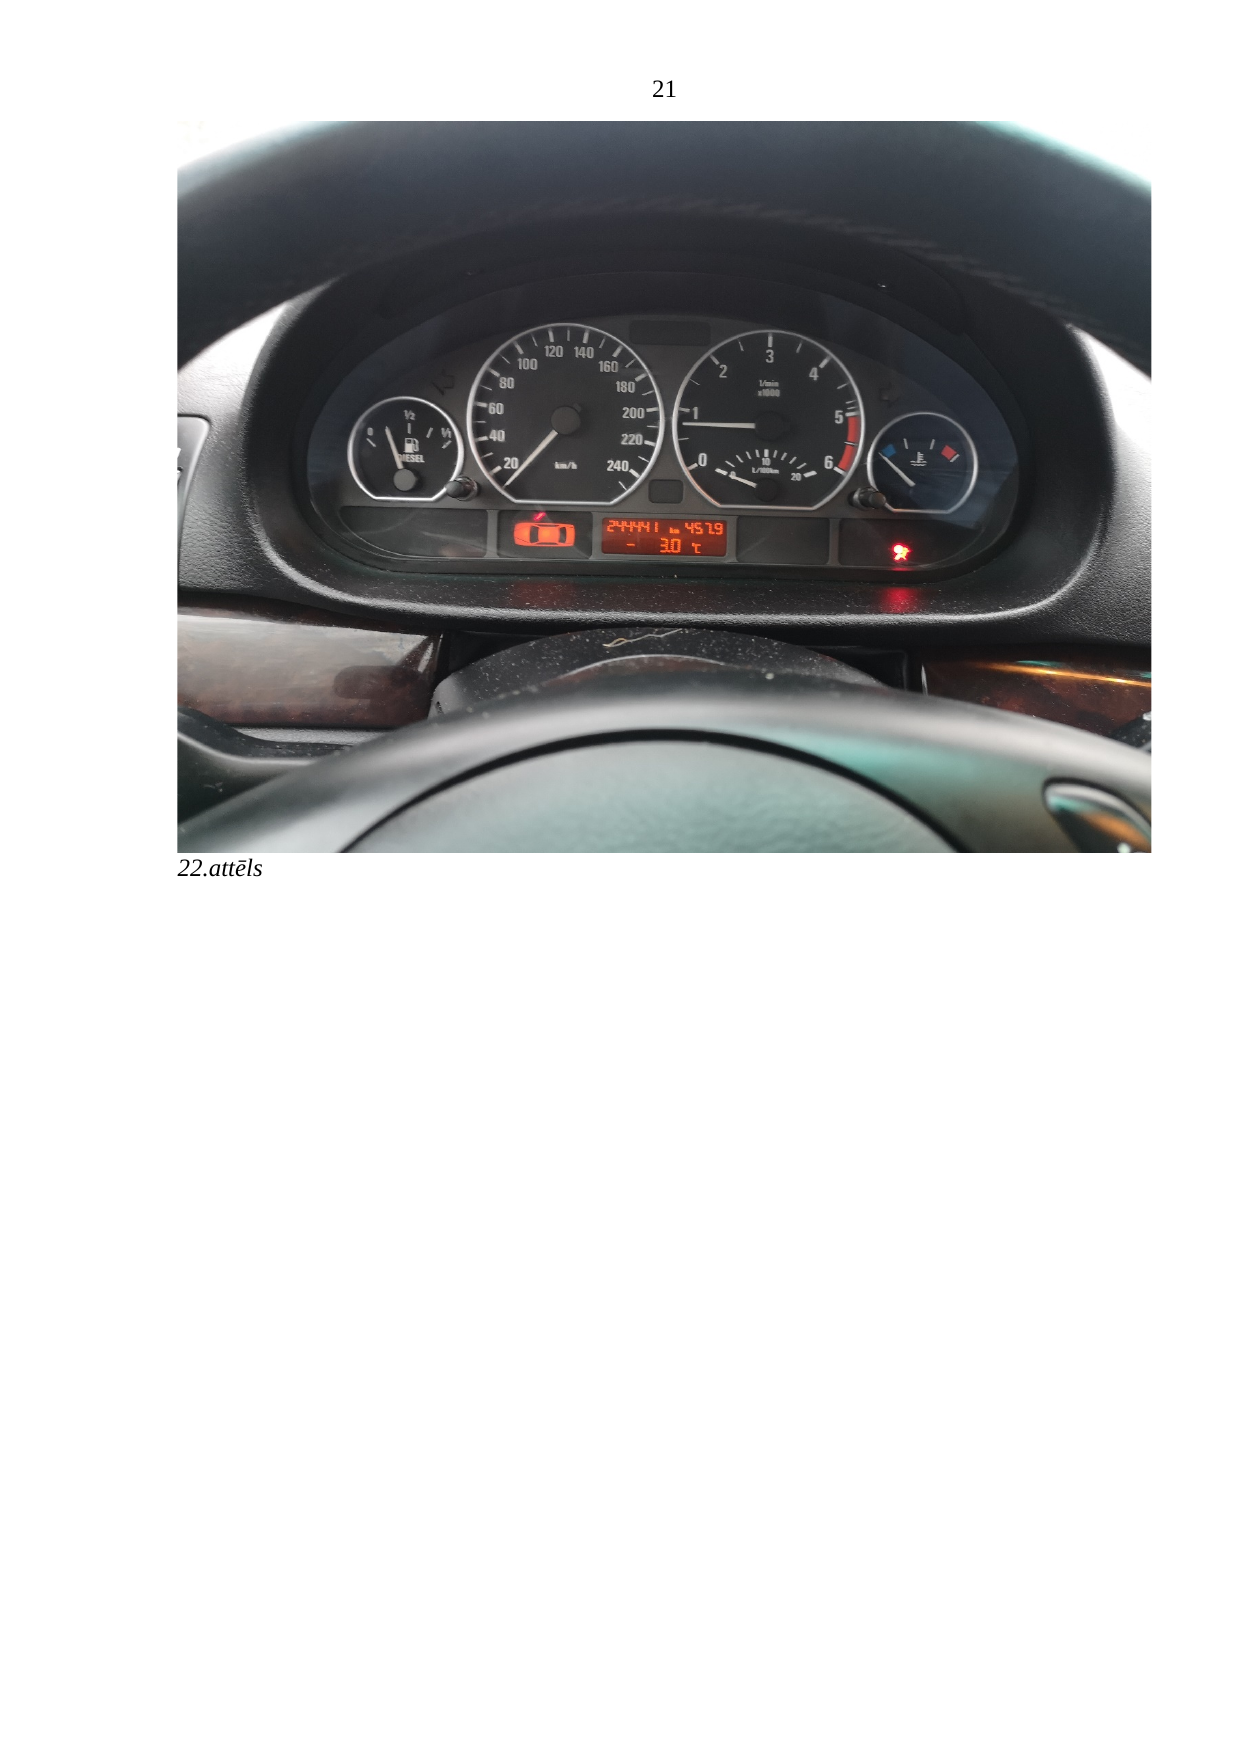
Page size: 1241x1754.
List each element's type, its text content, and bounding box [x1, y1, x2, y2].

picture [177, 121, 1152, 853]
text 22.attēls [177, 853, 1152, 881]
